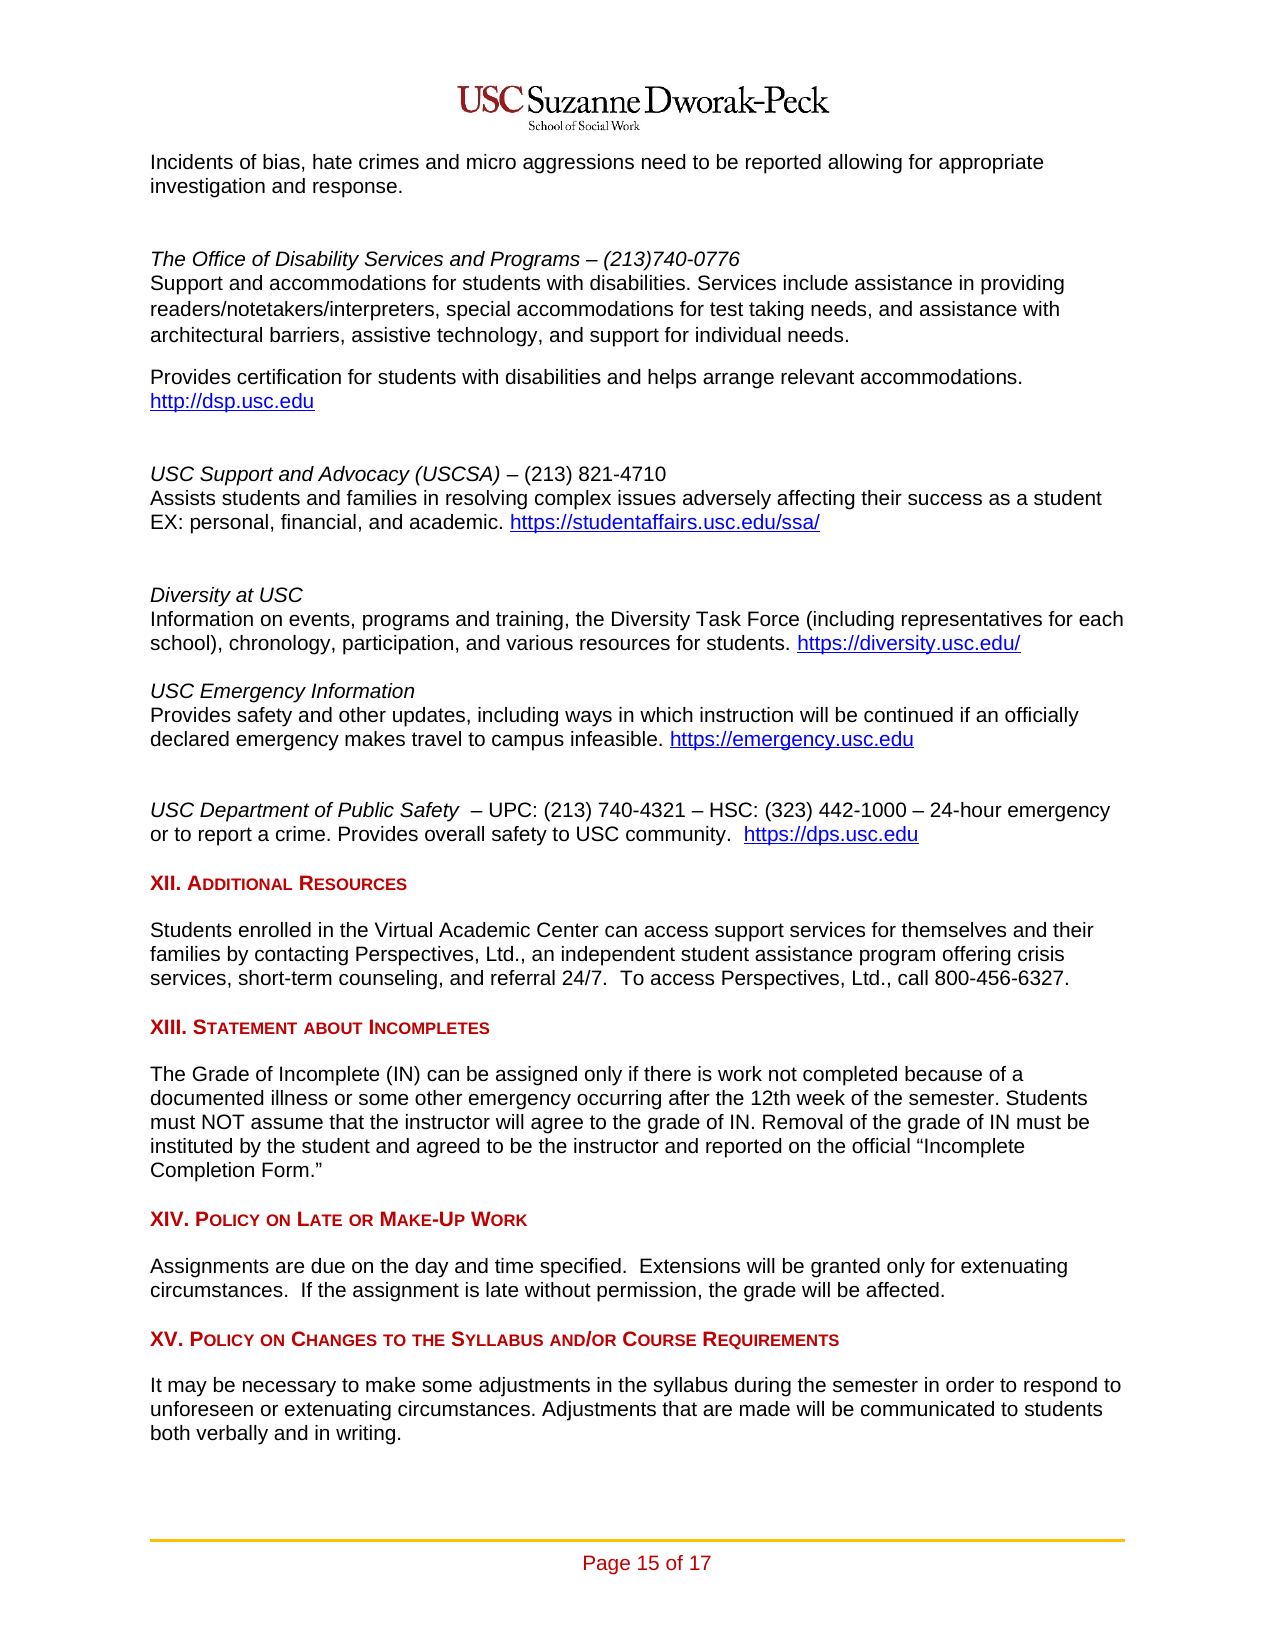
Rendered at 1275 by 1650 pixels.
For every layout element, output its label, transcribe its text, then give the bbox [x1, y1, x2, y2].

subtitle XII. Additional Resources [150, 871, 1125, 895]
text Diversity at USC Information on events, programs and training, the Diversity Task Force (including representatives for each school), chronology, participation, and various resources for students. https://diversity.usc.edu/ [150, 583, 1125, 654]
text Support and accommodations for students with disabilities. Services include assistance in providing readers/notetakers/interpreters, special accommodations for test taking needs, and assistance with architectural barriers, assistive technology, and support for individual needs. [150, 271, 1125, 346]
text USC Support and Advocacy (USCSA) – (213) 821-4710 [150, 462, 1125, 486]
text Assists students and families in resolving complex issues adversely affecting their success as a student EX: personal, financial, and academic. https://studentaffairs.usc.edu/ssa/ [150, 486, 1125, 534]
text Students enrolled in the Virtual Academic Center can access support services for themselves and their families by contacting Perspectives, Ltd., an independent student assistance program offering crisis services, short-term counseling, and referral 24/7. To access Perspectives, Ltd., call 800-456-6327. [150, 918, 1125, 990]
subtitle XIII. Statement about Incompletes [150, 1015, 1125, 1039]
text USC Department of Public Safety – UPC: (213) 740-4321 – HSC: (323) 442-1000 – 24-hour emergency or to report a crime. Provides overall safety to USC community. https://dps.usc.edu [150, 798, 1125, 846]
text Assignments are due on the day and time specified. Extensions will be granted only for extenuating circumstances. If the assignment is late without permission, the grade will be affected. [150, 1253, 1125, 1301]
subtitle XV. Policy on Changes to the Syllabus and/or Course Requirements [150, 1326, 1125, 1350]
text USC Emergency Information [150, 678, 1125, 702]
text The Office of Disability Services and Programs – (213)740-0776 [150, 247, 1125, 271]
text It may be necessary to make some adjustments in the syllabus during the semester in order to respond to unforeseen or extenuating circumstances. Adjustments that are made will be communicated to students both verbally and in writing. [150, 1373, 1125, 1445]
picture [452, 75, 842, 138]
text Provides certification for students with disabilities and helps arrange relevant accommodations. http://dsp.usc.edu [150, 365, 1125, 413]
text The Grade of Incomplete (IN) can be assigned only if there is work not completed because of a documented illness or some other emergency occurring after the 12th week of the semester. Students must NOT assume that the instructor will agree to the grade of IN. Removal of the grade of IN must be instituted by the student and agreed to be the instructor and reported on the official “Incomplete Completion Form.” [150, 1062, 1125, 1182]
text Provides safety and other updates, including ways in which instruction will be continued if an officially declared emergency makes travel to campus infeasible. https://emergency.usc.edu [150, 702, 1125, 750]
text Incidents of bias, hate crimes and micro aggressions need to be reported allowing for appropriate investigation and response. [150, 150, 1125, 198]
subtitle XIV. Policy on Late or Make-Up Work [150, 1207, 1125, 1231]
